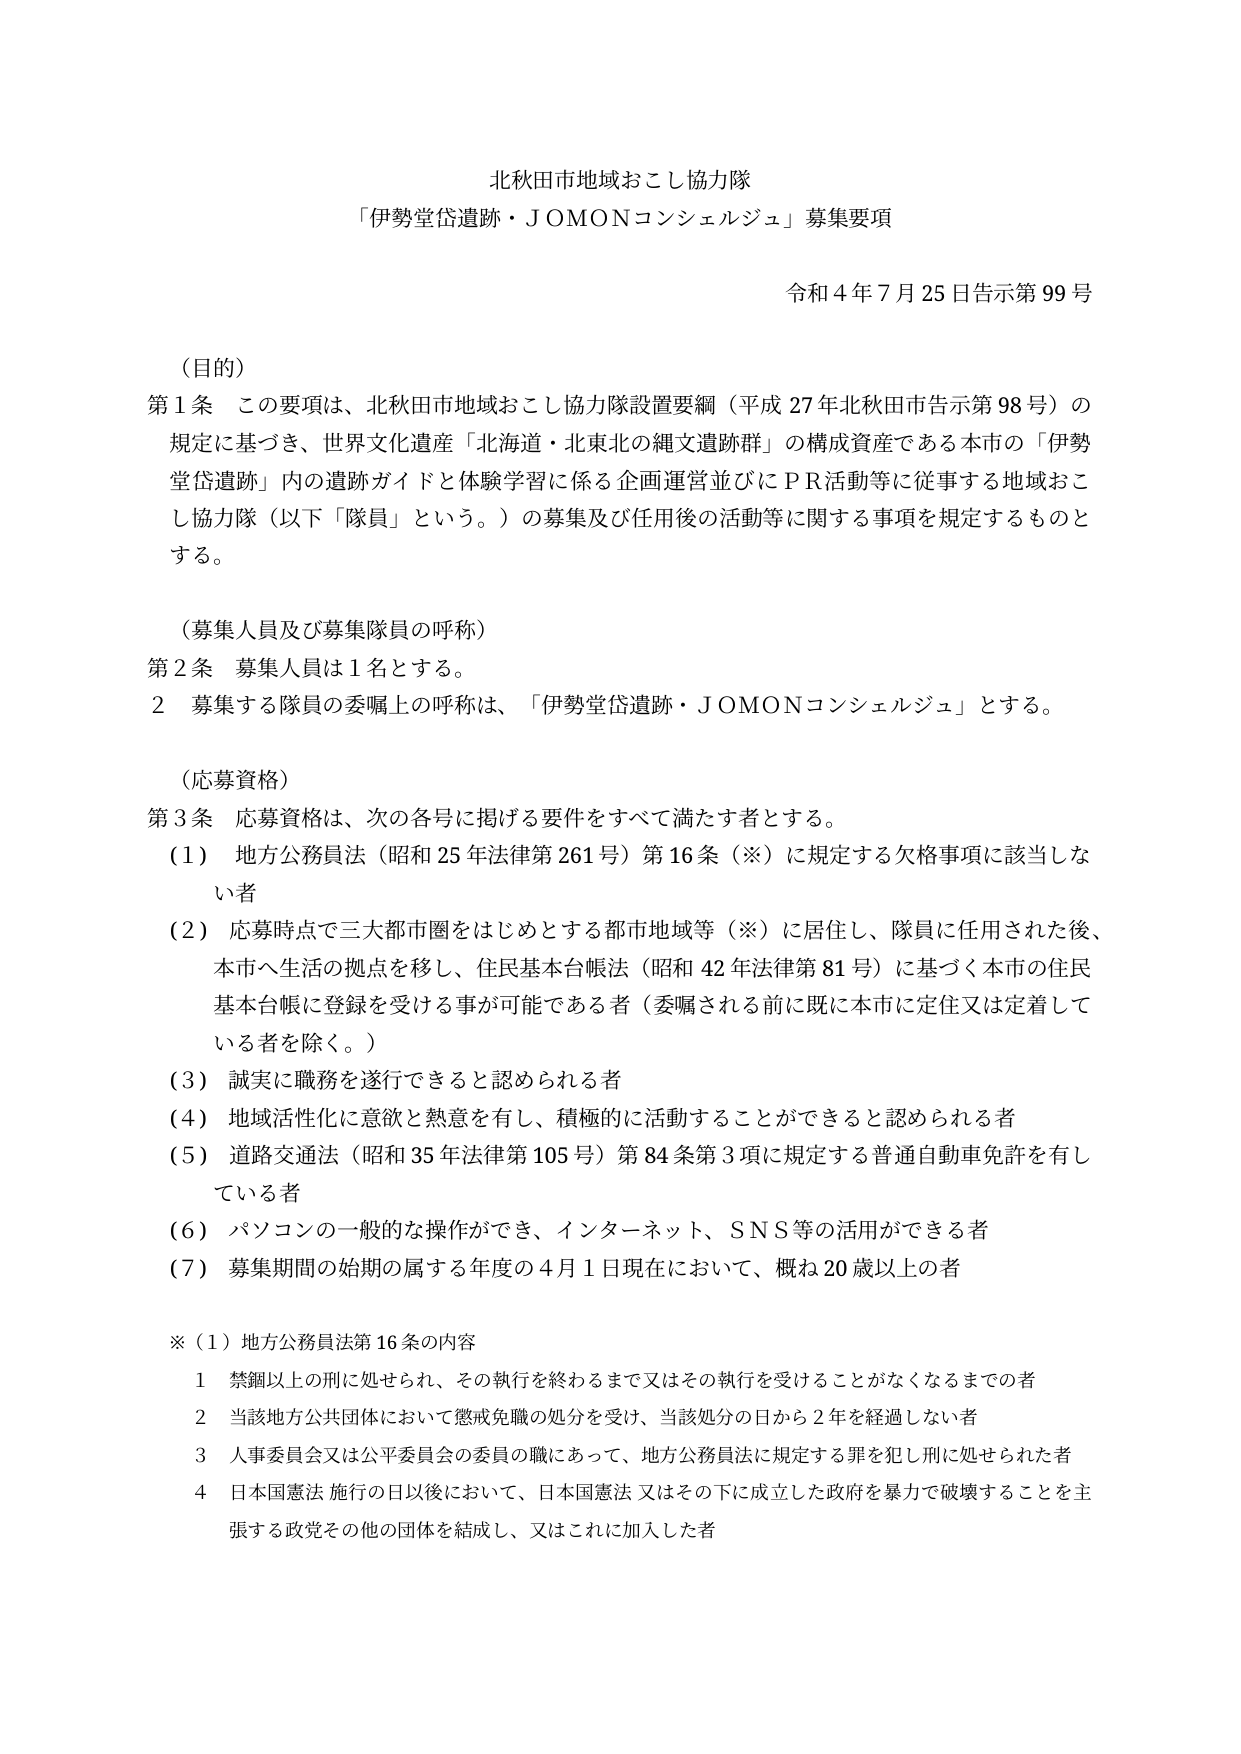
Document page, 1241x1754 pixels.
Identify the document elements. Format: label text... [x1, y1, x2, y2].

text 第１条 この要項は、北秋田市地域おこし協力隊設置要綱（平成27年北秋田市告示第98号）の規定に基づき、世界文化遺産「北海道・北東北の縄文遺跡群」の構成資産である本市の「伊勢堂岱遺跡」内の遺跡ガイドと体験学習に係る企画運営並びにＰＲ活動等に従事する地域おこし協力隊（以下「隊員」という。）の募集及び任用後の活動等に関する事項を規定するものとする。 [148, 386, 1092, 573]
text （募集人員及び募集隊員の呼称） [148, 611, 1092, 648]
text ２ 募集する隊員の委嘱上の呼称は、「伊勢堂岱遺跡・ＪＯＭＯＮコンシェルジュ」とする。 [148, 686, 1092, 723]
list 地方公務員法（昭和25年法律第261号）第16条（※）に規定する欠格事項に該当しない者 [169, 836, 1092, 911]
text (５) 道路交通法（昭和35年法律第105号）第84条第３項に規定する普通自動車免許を有している者 [169, 1136, 1092, 1211]
text （応募資格） [169, 761, 1092, 798]
text (３) 誠実に職務を遂行できると認められる者 [148, 1061, 1092, 1098]
text ２ 当該地方公共団体において懲戒免職の処分を受け、当該処分の日から２年を経過しない者 [191, 1398, 1092, 1436]
text 令和４年７月25日告示第99号 [148, 273, 1092, 311]
text (２) 応募時点で三大都市圏をはじめとする都市地域等（※）に居住し、隊員に任用された後、本市へ生活の拠点を移し、住民基本台帳法（昭和42年法律第81号）に基づく本市の住民基本台帳に登録を受ける事が可能である者（委嘱される前に既に本市に定住又は定着している者を除く。） [169, 911, 1092, 1061]
text (６) パソコンの一般的な操作ができ、インターネット、ＳＮＳ等の活用ができる者 [148, 1211, 1092, 1248]
text (７) 募集期間の始期の属する年度の４月１日現在において、概ね20歳以上の者 [169, 1248, 1092, 1286]
text 第２条 募集人員は１名とする。 [148, 648, 1092, 686]
text ※（１）地方公務員法第16条の内容 [169, 1323, 1092, 1361]
text ４ 日本国憲法 施行の日以後において、日本国憲法 又はその下に成立した政府を暴力で破壊することを主張する政党その他の団体を結成し、又はこれに加入した者 [191, 1473, 1092, 1548]
text 「伊勢堂岱遺跡・ＪＯＭＯＮコンシェルジュ」募集要項 [148, 198, 1092, 236]
text （目的） [148, 348, 1092, 386]
text １ 禁錮以上の刑に処せられ、その執行を終わるまで又はその執行を受けることがなくなるまでの者 [191, 1361, 1092, 1398]
text (４) 地域活性化に意欲と熱意を有し、積極的に活動することができると認められる者 [148, 1098, 1092, 1136]
text 北秋田市地域おこし協力隊 [148, 161, 1092, 198]
text 第３条 応募資格は、次の各号に掲げる要件をすべて満たす者とする。 [148, 798, 1092, 836]
text ３ 人事委員会又は公平委員会の委員の職にあって、地方公務員法に規定する罪を犯し刑に処せられた者 [191, 1436, 1092, 1473]
